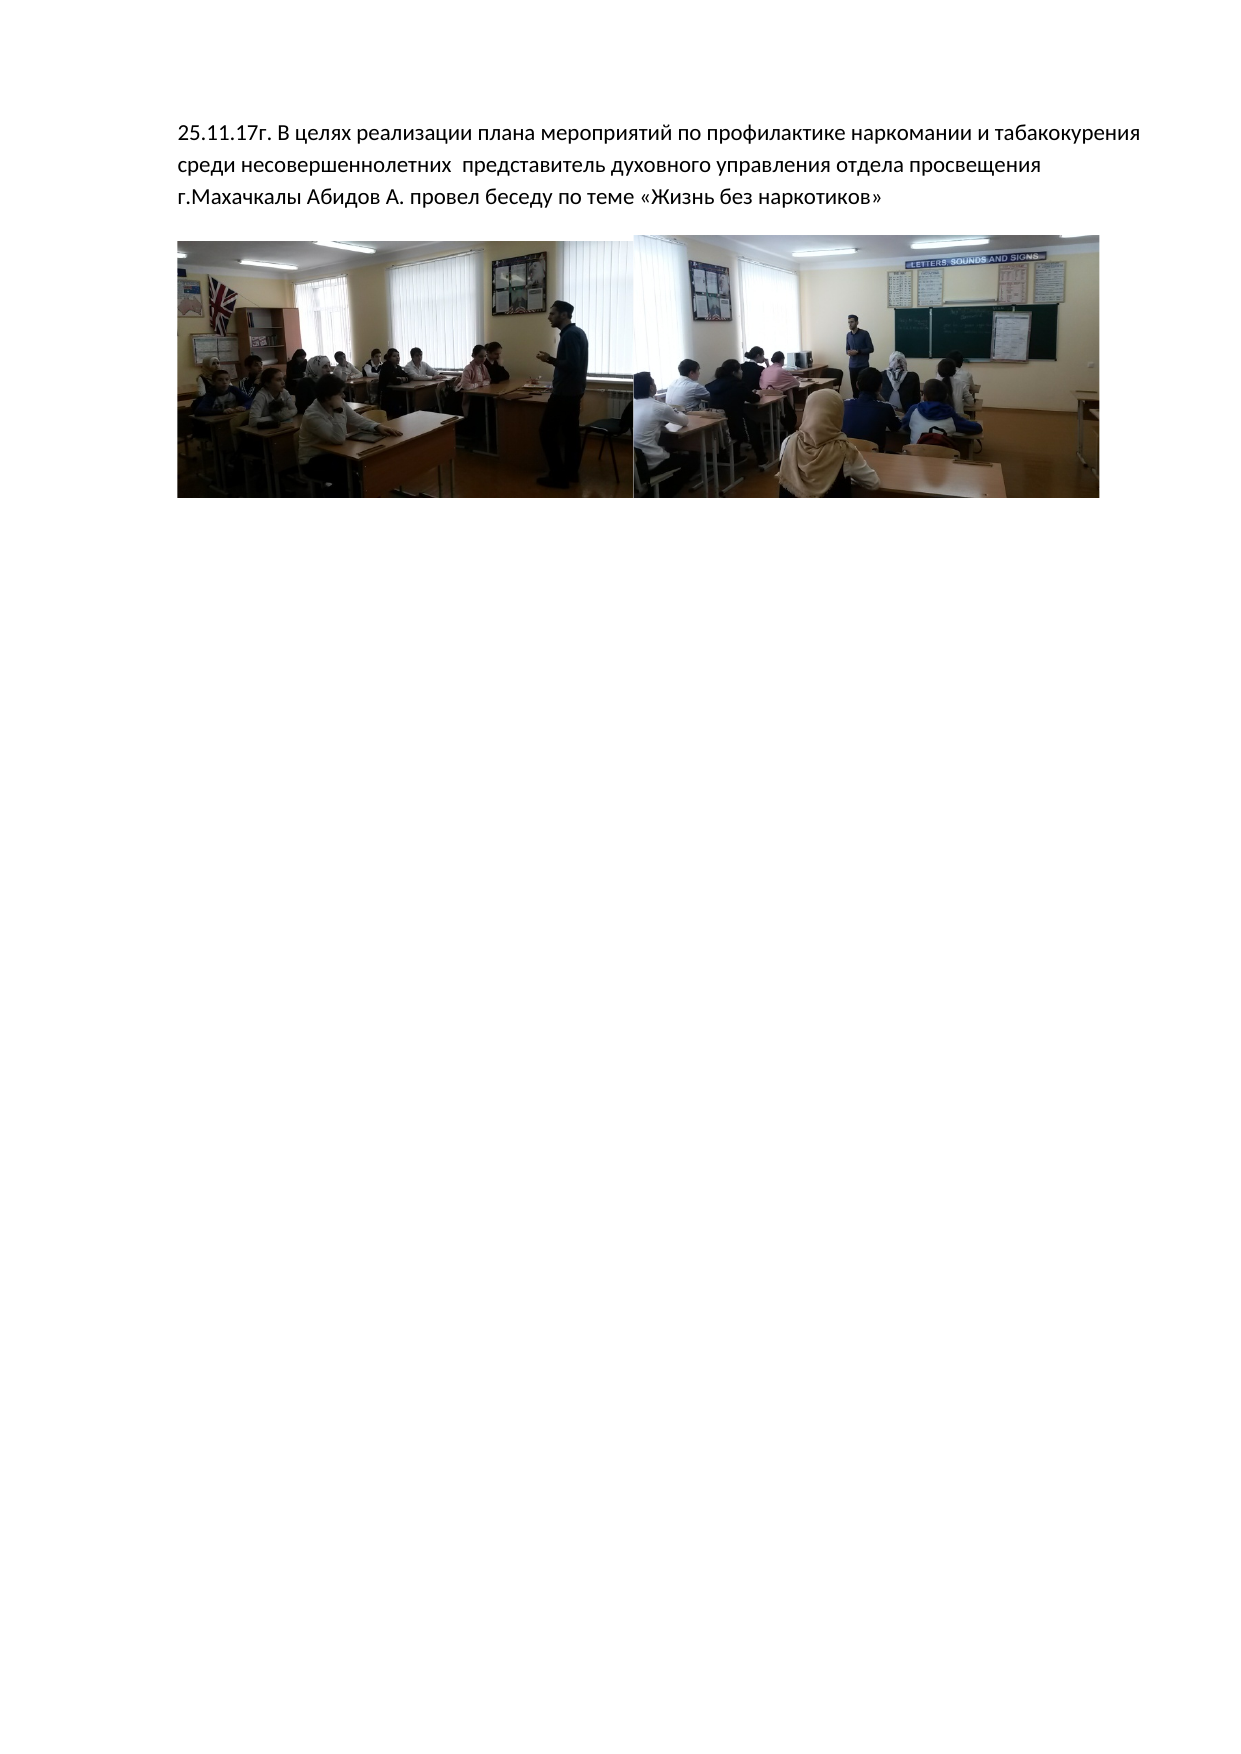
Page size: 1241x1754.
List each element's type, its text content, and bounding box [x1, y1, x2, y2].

text 25.11.17г. В целях реализации плана мероприятий по профилактике наркомании и табакокурения среди несовершеннолетних представитель духовного управления отдела просвещения г.Махачкалы Абидов А. провел беседу по теме «Жизнь без наркотиков» [177, 118, 1152, 211]
picture [177, 235, 1100, 498]
